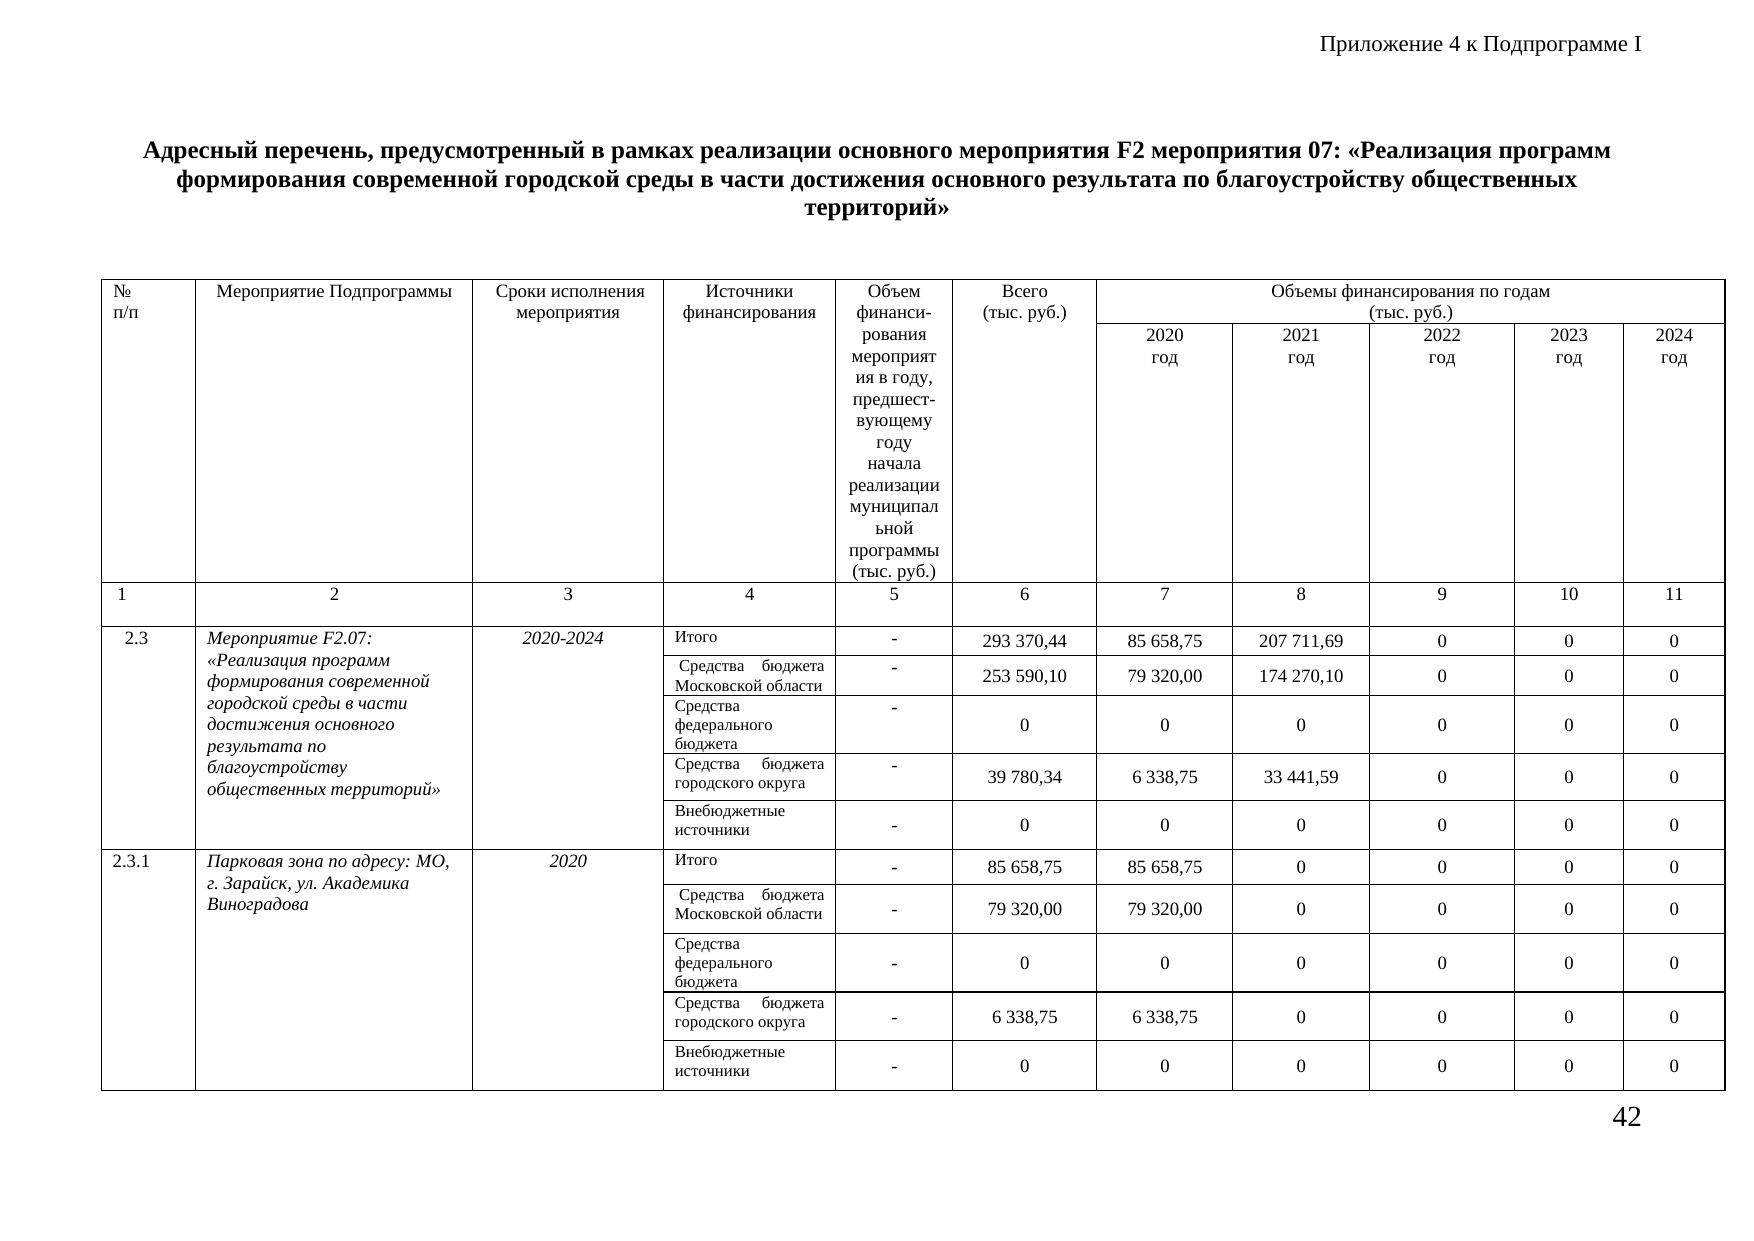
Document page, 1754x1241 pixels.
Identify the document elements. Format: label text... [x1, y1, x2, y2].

table_cell 2022 год [1370, 324, 1514, 582]
table_cell Средства федерального бюджета [664, 934, 835, 991]
table_header Мероприятие Подпрограммы [196, 280, 472, 582]
table_cell 0 [1624, 696, 1724, 753]
table_cell 7 [1097, 583, 1232, 626]
table_cell 174 270,10 [1233, 656, 1369, 694]
table_cell Внебюджетные источники [664, 801, 835, 849]
table_header Всего (тыс. руб.) [953, 280, 1096, 582]
table_cell 0 [1624, 934, 1724, 991]
table_cell 0 [1624, 885, 1724, 933]
table_cell 0 [953, 1041, 1096, 1089]
table_cell - [836, 696, 952, 753]
table_cell 2021 год [1233, 324, 1369, 582]
table_cell 6 338,75 [1097, 754, 1232, 800]
table_cell 0 [1097, 801, 1232, 849]
table_cell 79 320,00 [1097, 885, 1232, 933]
table_cell 293 370,44 [953, 627, 1096, 655]
table_cell 0 [1624, 627, 1724, 655]
table_cell 85 658,75 [953, 850, 1096, 884]
table_cell 0 [1370, 1041, 1514, 1089]
table_cell 0 [1233, 850, 1369, 884]
table_header Источники финансирования [664, 280, 835, 582]
table_cell Средства федерального бюджета [664, 696, 835, 753]
table_cell 0 [1233, 993, 1369, 1040]
table_cell 39 780,34 [953, 754, 1096, 800]
table_cell 4 [664, 583, 835, 626]
table_cell 0 [1515, 627, 1623, 655]
table_cell 0 [1515, 754, 1623, 800]
table_cell 0 [1624, 850, 1724, 884]
text Адресный перечень, предусмотренный в рамках реализации основного мероприятия F2 мероприятия 07: «Реализация программ формирования современной городской среды в части достижения основного результата по благоустройству общественных территорий» [112, 135, 1641, 221]
table_cell - [836, 850, 952, 884]
table_cell Средства бюджета городского округа [664, 993, 835, 1040]
table_cell 0 [1097, 1041, 1232, 1089]
table_cell 2020-2024 [473, 627, 663, 849]
table_cell 0 [953, 696, 1096, 753]
table_cell 0 [1515, 656, 1623, 694]
table_cell 0 [1233, 801, 1369, 849]
table_cell 0 [1233, 885, 1369, 933]
table_cell 2020 год [1097, 324, 1232, 582]
table_cell 2023 год [1515, 324, 1623, 582]
table_cell - [836, 934, 952, 991]
table_cell 0 [1515, 993, 1623, 1040]
table_cell Итого [664, 627, 835, 655]
table_cell 1 [102, 583, 195, 626]
table_cell - [836, 627, 952, 655]
table_cell 0 [1370, 993, 1514, 1040]
table_cell 85 658,75 [1097, 850, 1232, 884]
text Приложение 4 к Подпрограмме I [112, 29, 1641, 56]
table_cell 0 [1515, 1041, 1623, 1089]
table_cell Итого [664, 850, 835, 884]
table_cell 9 [1370, 583, 1514, 626]
table_cell 5 [836, 583, 952, 626]
table_cell Мероприятие F2.07: «Реализация программ формирования современной городской среды в части достижения основного результата по благоустройству общественных территорий» [196, 627, 472, 849]
table_cell 0 [1370, 627, 1514, 655]
table_cell 2.3 [102, 627, 195, 849]
table_cell 0 [1515, 885, 1623, 933]
table_cell 0 [1370, 696, 1514, 753]
table_cell 2.3.1 [102, 850, 195, 1089]
table_cell 0 [1624, 754, 1724, 800]
table_cell 0 [1370, 656, 1514, 694]
table_cell 0 [1370, 801, 1514, 849]
table_cell 0 [1370, 934, 1514, 991]
table_cell 6 338,75 [1097, 993, 1232, 1040]
table_cell 2 [196, 583, 472, 626]
table_cell 0 [1515, 696, 1623, 753]
table_cell - [836, 993, 952, 1040]
table_cell 253 590,10 [953, 656, 1096, 694]
table_cell Парковая зона по адресу: МО, г. Зарайск, ул. Академика Виноградова [196, 850, 472, 1089]
table_header Сроки исполнения мероприятия [473, 280, 663, 582]
table_cell 3 [473, 583, 663, 626]
table_cell Средства бюджета Московской области [664, 656, 835, 694]
table_cell 0 [1370, 754, 1514, 800]
table_cell 0 [1233, 696, 1369, 753]
table_cell 2024 год [1624, 324, 1724, 582]
table_cell 0 [1515, 934, 1623, 991]
table_cell 0 [1624, 656, 1724, 694]
table_cell 6 338,75 [953, 993, 1096, 1040]
table_cell Средства бюджета городского округа [664, 754, 835, 800]
table_header Объем финанси-рования мероприятия в году, предшест- вующему году начала реализации муниципальной программы (тыс. руб.) [836, 280, 952, 582]
table_cell 11 [1624, 583, 1724, 626]
table_cell 85 658,75 [1097, 627, 1232, 655]
table_cell - [836, 1041, 952, 1089]
table_cell 0 [1097, 696, 1232, 753]
table_header № п/п [102, 280, 195, 582]
table_cell 0 [953, 934, 1096, 991]
table_cell 0 [1233, 1041, 1369, 1089]
table_cell - [836, 885, 952, 933]
table_cell 33 441,59 [1233, 754, 1369, 800]
table_cell Средства бюджета Московской области [664, 885, 835, 933]
table_cell 0 [1624, 801, 1724, 849]
table_cell 6 [953, 583, 1096, 626]
table_cell 0 [1624, 1041, 1724, 1089]
table_cell 0 [1097, 934, 1232, 991]
table_cell 79 320,00 [1097, 656, 1232, 694]
table_cell 8 [1233, 583, 1369, 626]
table_cell 207 711,69 [1233, 627, 1369, 655]
table_cell 0 [953, 801, 1096, 849]
table_cell 0 [1370, 885, 1514, 933]
table_cell - [836, 656, 952, 694]
table_cell 0 [1515, 801, 1623, 849]
table_cell 10 [1515, 583, 1623, 626]
table_cell Внебюджетные источники [664, 1041, 835, 1089]
table_cell 0 [1515, 850, 1623, 884]
table_cell 0 [1233, 934, 1369, 991]
table_cell 2020 [473, 850, 663, 1089]
table_cell 0 [1370, 850, 1514, 884]
table_cell 0 [1624, 993, 1724, 1040]
table_cell - [836, 754, 952, 800]
table_cell 79 320,00 [953, 885, 1096, 933]
table_cell - [836, 801, 952, 849]
table_header Объемы финансирования по годам (тыс. руб.) [1097, 280, 1724, 323]
